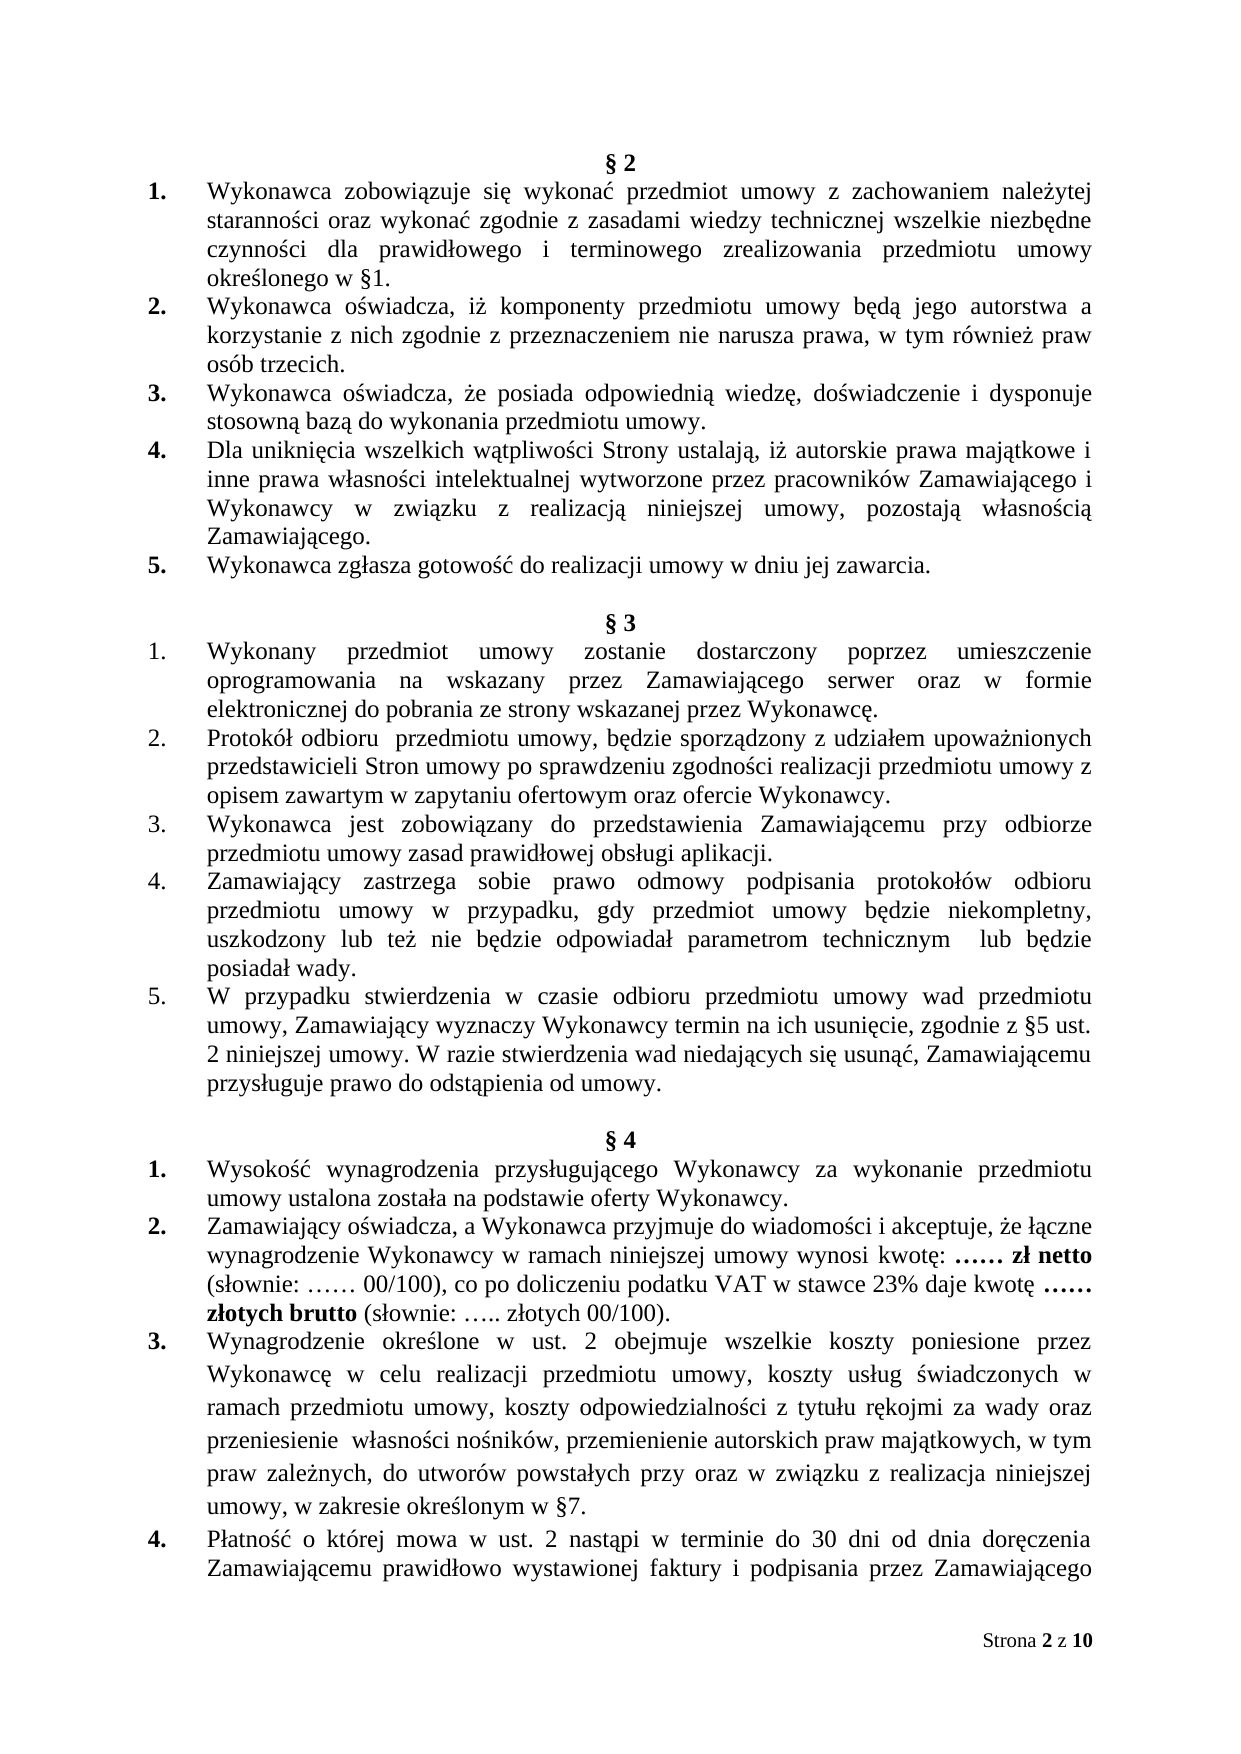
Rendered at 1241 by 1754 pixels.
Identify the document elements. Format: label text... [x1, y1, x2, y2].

text § 3 [148, 608, 1093, 636]
list Wykonany przedmiot umowy zostanie dostarczony poprzez umieszczenie oprogramowania na wskazany przez Zamawiającego serwer oraz w formie elektronicznej do pobrania ze strony wskazanej przez Wykonawcę. [148, 636, 1093, 723]
list Zamawiający oświadcza, a Wykonawca przyjmuje do wiadomości i akceptuje, że łączne wynagrodzenie Wykonawcy w ramach niniejszej umowy wynosi kwotę: …… zł netto (słownie: …… 00/100), co po doliczeniu podatku VAT w stawce 23% daje kwotę …… złotych brutto (słownie: ….. złotych 00/100). [148, 1211, 1093, 1326]
list Wynagrodzenie określone w ust. 2 obejmuje wszelkie koszty poniesione przez Wykonawcę w celu realizacji przedmiotu umowy, koszty usług świadczonych w ramach przedmiotu umowy, koszty odpowiedzialności z tytułu rękojmi za wady oraz przeniesienie własności nośników, przemienienie autorskich praw majątkowych, w tym praw zależnych, do utworów powstałych przy oraz w związku z realizacja niniejszej umowy, w zakresie określonym w §7. [148, 1326, 1093, 1520]
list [148, 1524, 1093, 1582]
text § 2 [148, 148, 1093, 176]
list Wykonawca oświadcza, iż komponenty przedmiotu umowy będą jego autorstwa a korzystanie z nich zgodnie z przeznaczeniem nie narusza prawa, w tym również praw osób trzecich. [148, 291, 1093, 378]
list Protokół odbioru przedmiotu umowy, będzie sporządzony z udziałem upoważnionych przedstawicieli Stron umowy po sprawdzeniu zgodności realizacji przedmiotu umowy z opisem zawartym w zapytaniu ofertowym oraz ofercie Wykonawcy. [148, 723, 1093, 809]
list Wykonawca jest zobowiązany do przedstawienia Zamawiającemu przy odbiorze przedmiotu umowy zasad prawidłowej obsługi aplikacji. [148, 809, 1093, 866]
list Zamawiający zastrzega sobie prawo odmowy podpisania protokołów odbioru przedmiotu umowy w przypadku, gdy przedmiot umowy będzie niekompletny, uszkodzony lub też nie będzie odpowiadał parametrom technicznym lub będzie posiadał wady. [148, 866, 1093, 981]
list Wykonawca zgłasza gotowość do realizacji umowy w dniu jej zawarcia. [148, 550, 1093, 579]
list Wykonawca zobowiązuje się wykonać przedmiot umowy z zachowaniem należytej staranności oraz wykonać zgodnie z zasadami wiedzy technicznej wszelkie niezbędne czynności dla prawidłowego i terminowego zrealizowania przedmiotu umowy określonego w §1. [148, 176, 1093, 291]
list Wysokość wynagrodzenia przysługującego Wykonawcy za wykonanie przedmiotu umowy ustalona została na podstawie oferty Wykonawcy. [148, 1154, 1093, 1211]
list W przypadku stwierdzenia w czasie odbioru przedmiotu umowy wad przedmiotu umowy, Zamawiający wyznaczy Wykonawcy termin na ich usunięcie, zgodnie z §5 ust. 2 niniejszej umowy. W razie stwierdzenia wad niedających się usunąć, Zamawiającemu przysługuje prawo do odstąpienia od umowy. [148, 981, 1093, 1096]
list § 4 [148, 1125, 1093, 1154]
list Dla uniknięcia wszelkich wątpliwości Strony ustalają, iż autorskie prawa majątkowe i inne prawa własności intelektualnej wytworzone przez pracowników Zamawiającego i Wykonawcy w związku z realizacją niniejszej umowy, pozostają własnością Zamawiającego. [148, 435, 1093, 550]
list Wykonawca oświadcza, że posiada odpowiednią wiedzę, doświadczenie i dysponuje stosowną bazą do wykonania przedmiotu umowy. [148, 378, 1093, 435]
